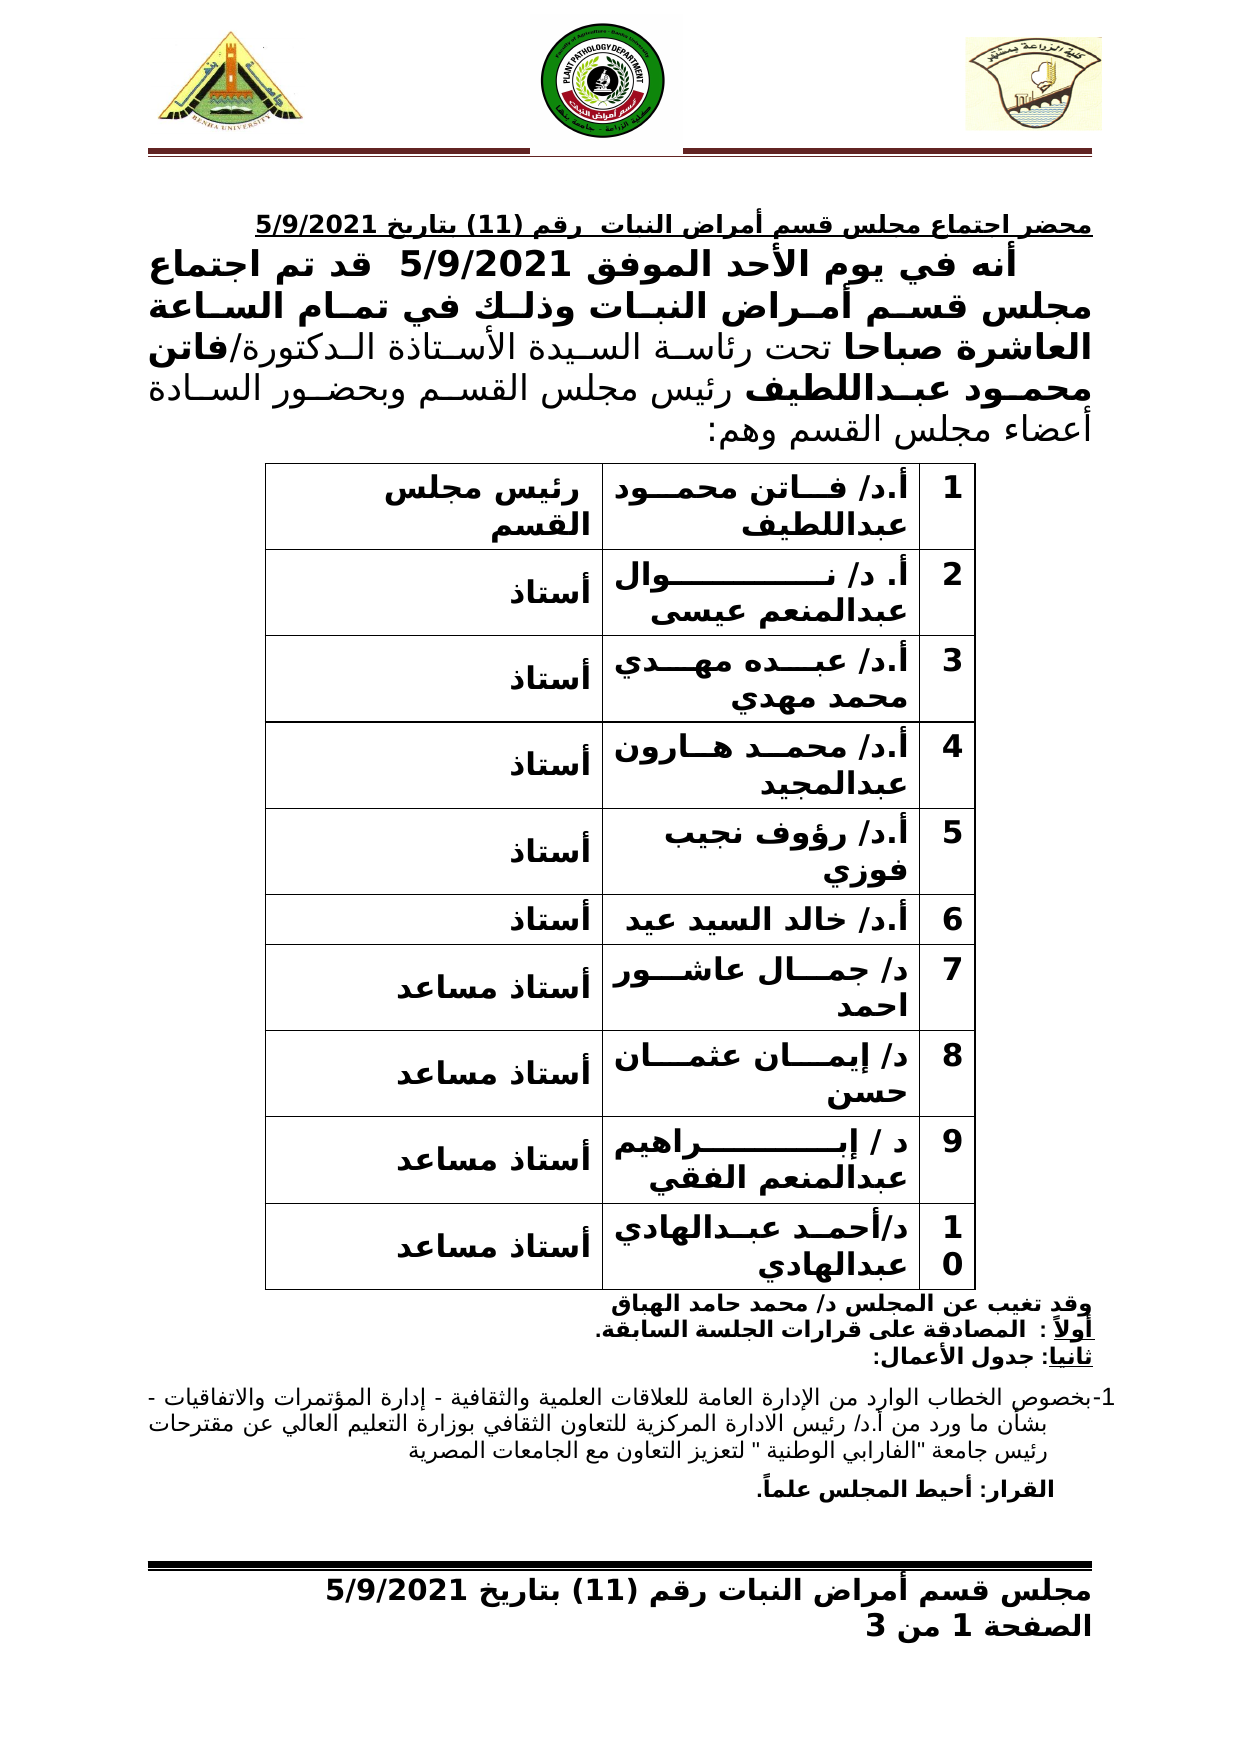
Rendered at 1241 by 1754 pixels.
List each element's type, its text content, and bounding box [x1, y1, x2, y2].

table_cell 10 [920, 1204, 974, 1289]
table_cell 2 [920, 550, 974, 635]
text وقد تغيب عن المجلس د/ محمد حامد الهباق [148, 1290, 1092, 1316]
table_cell أ.د/ عبده مهدي محمد مهدي [603, 636, 919, 721]
text أنه في يوم الأحد الموفق 5/9/2021 قد تم اجتماع مجلس قسم أمراض النبات وذلك في تمام الساعة العاشرة صباحا تحت رئاسة السيدة الأستاذة الدكتورة/فاتن محمود عبداللطيف رئيس مجلس القسم وبحضور السادة أعضاء مجلس القسم وهم: [148, 244, 1092, 450]
list بخصوص الخطاب الوارد من الإدارة العامة للعلاقات العلمية والثقافية - إدارة المؤتمرات والاتفاقيات - بشأن ما ورد من أ.د/ رئيس الادارة المركزية للتعاون الثقافي بوزارة التعليم العالي عن مقترحات رئيس جامعة "الفارابي الوطنية " لتعزيز التعاون مع الجامعات المصرية [148, 1382, 1093, 1463]
table_cell أستاذ مساعد [266, 1031, 602, 1116]
table_cell 6 [920, 895, 974, 944]
table_cell 7 [920, 945, 974, 1030]
table_cell أستاذ مساعد [266, 1204, 602, 1289]
table_cell أستاذ [266, 636, 602, 721]
table_cell د/ جمال عاشور احمد [603, 945, 919, 1030]
table_cell د/ إيمان عثمان حسن [603, 1031, 919, 1116]
table_cell 8 [920, 1031, 974, 1116]
table_cell أستاذ مساعد [266, 1117, 602, 1202]
text القرار: أحيط المجلس علماً. [148, 1476, 1055, 1502]
table_header أ.د/ فاتن محمود عبداللطيف [603, 464, 919, 549]
table_header 1 [920, 464, 974, 549]
table_cell د / إبراهيم عبدالمنعم الفقي [603, 1117, 919, 1202]
table_cell أستاذ [266, 550, 602, 635]
table_header رئيس مجلس القسم [266, 464, 602, 549]
table_cell أ.د/ محمد هارون عبدالمجيد [603, 723, 919, 808]
picture [150, 28, 305, 139]
table_cell أ.د/ خالد السيد عيد [603, 895, 919, 944]
table_cell أستاذ مساعد [266, 945, 602, 1030]
table_cell 5 [920, 809, 974, 894]
picture [961, 28, 1103, 132]
table_cell أستاذ [266, 723, 602, 808]
table_cell 3 [920, 636, 974, 721]
picture [530, 14, 683, 156]
table_cell أ. د/ نوال عبدالمنعم عيسى [603, 550, 919, 635]
table_cell د/أحمد عبدالهادي عبدالهادي [603, 1204, 919, 1289]
table_cell أ.د/ رؤوف نجيب فوزي [603, 809, 919, 894]
table_cell 9 [920, 1117, 974, 1202]
text ثانيا: جدول الأعمال: [148, 1343, 1092, 1369]
text محضر اجتماع مجلس قسم أمراض النبات رقم (11) بتاريخ 5/9/2021 [148, 210, 1092, 239]
table_cell أستاذ [266, 895, 602, 944]
table_cell أستاذ [266, 809, 602, 894]
table_cell 4 [920, 723, 974, 808]
text أولاً : المصادقة على قرارات الجلسة السابقة. [148, 1316, 1092, 1343]
